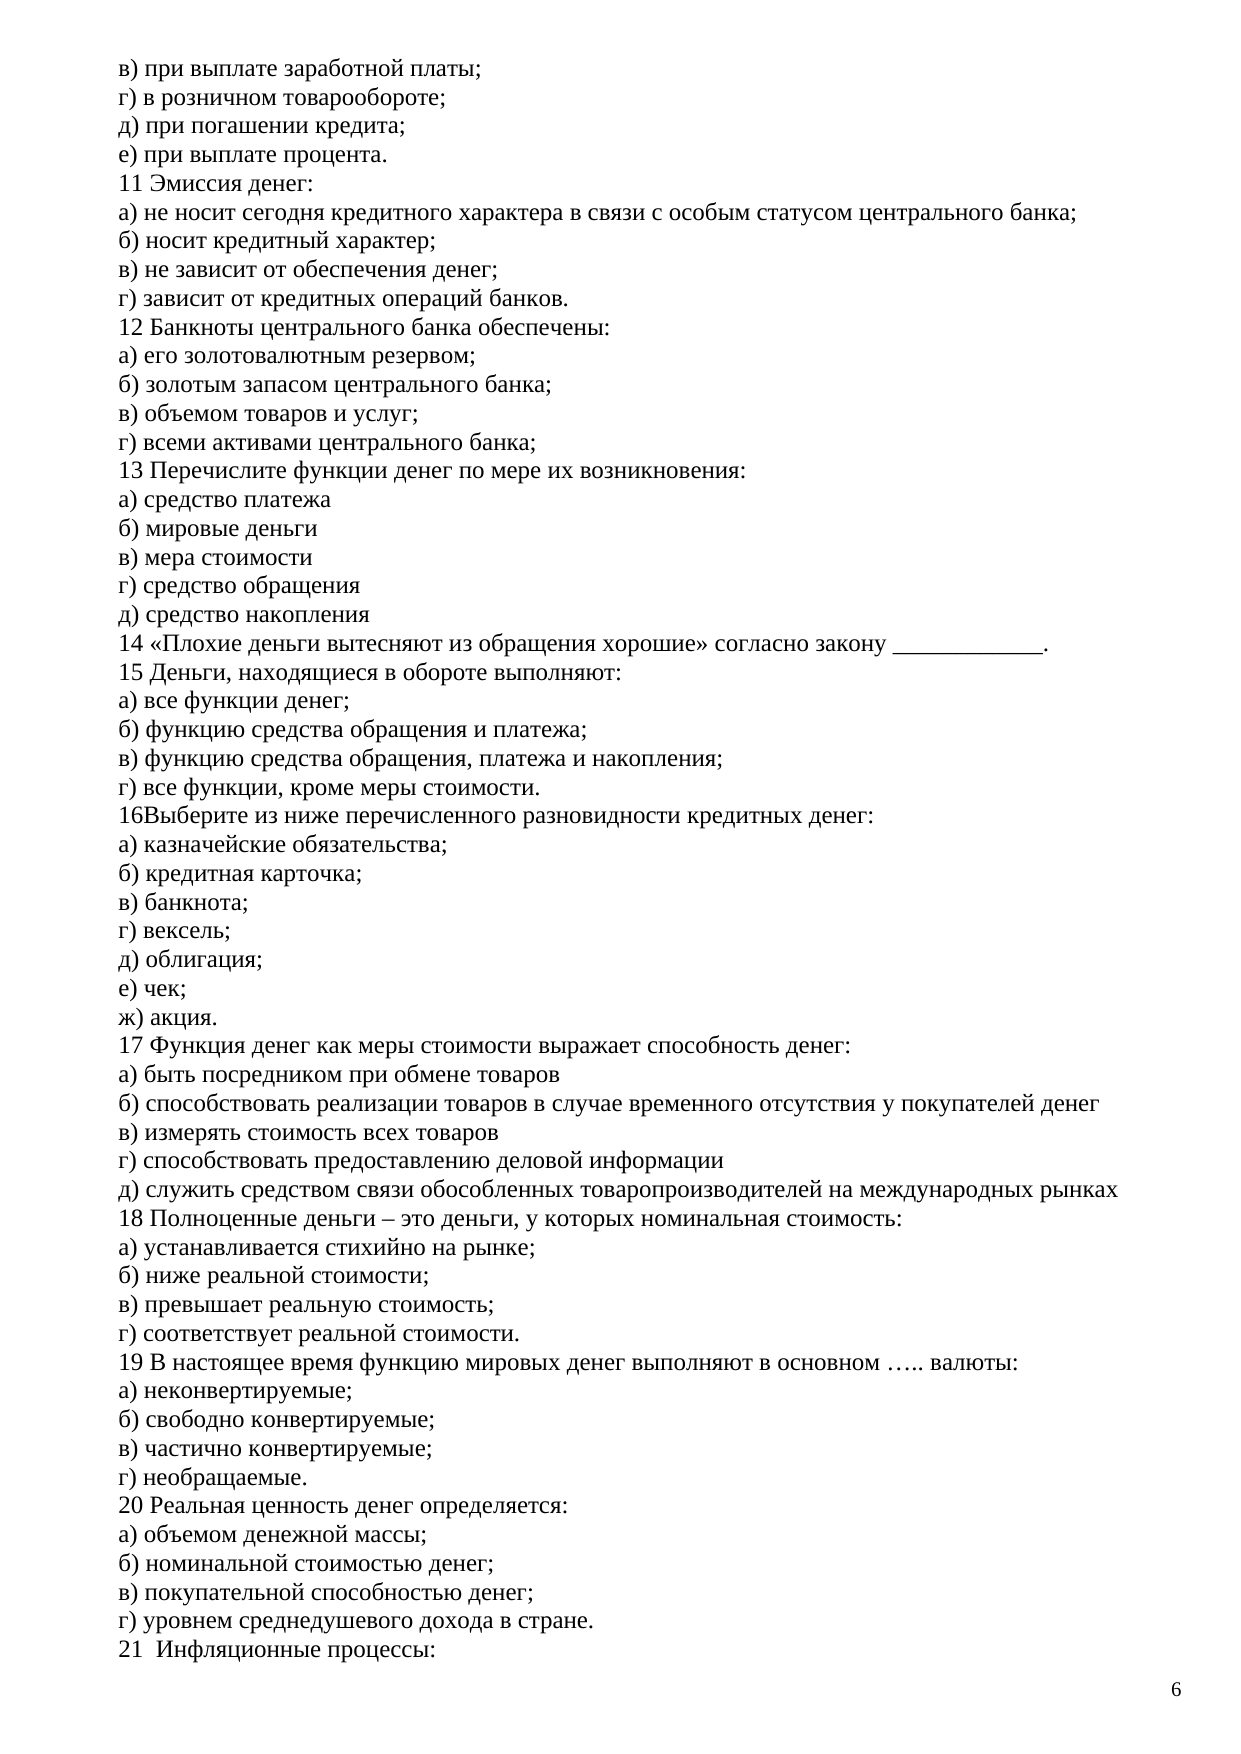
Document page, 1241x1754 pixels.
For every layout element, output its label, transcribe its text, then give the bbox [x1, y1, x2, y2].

text в) объемом товаров и услуг; [118, 398, 1181, 427]
text а) объемом денежной массы; [118, 1519, 1181, 1548]
text 16Выберите из ниже перечисленного разновидности кредитных денег: [118, 801, 1181, 829]
text б) носит кредитный характер; [118, 226, 1181, 254]
text в) не зависит от обеспечения денег; [118, 254, 1181, 283]
text а) быть посредником при обмене товаров [118, 1059, 1181, 1088]
text г) вексель; [118, 916, 1181, 944]
text а) казначейские обязательства; [118, 829, 1181, 858]
text г) средство обращения [118, 571, 1181, 599]
text 21 Инфляционные процессы: [118, 1634, 1181, 1663]
text г) уровнем среднедушевого дохода в стране. [118, 1606, 1181, 1634]
text в) измерять стоимость всех товаров [118, 1117, 1181, 1146]
text г) способствовать предоставлению деловой информации [118, 1146, 1181, 1174]
text а) неконвертируемые; [118, 1376, 1181, 1404]
text 15 Деньги, находящиеся в обороте выполняют: [118, 657, 1181, 686]
text г) все функции, кроме меры стоимости. [118, 772, 1181, 801]
text в) превышает реальную стоимость; [118, 1289, 1181, 1318]
text б) мировые деньги [118, 513, 1181, 542]
text 13 Перечислите функции денег по мере их возникновения: [118, 456, 1181, 484]
text ж) акция. [118, 1002, 1181, 1031]
text е) чек; [118, 973, 1181, 1002]
text б) ниже реальной стоимости; [118, 1261, 1181, 1289]
text 11 Эмиссия денег: [118, 168, 1181, 197]
text в) частично конвертируемые; [118, 1433, 1181, 1462]
text г) необращаемые. [118, 1462, 1181, 1491]
text а) все функции денег; [118, 686, 1181, 714]
text д) при погашении кредита; [118, 111, 1181, 139]
text 12 Банкноты центрального банка обеспечены: [118, 312, 1181, 341]
text б) способствовать реализации товаров в случае временного отсутствия у покупателей денег [118, 1088, 1181, 1117]
text д) средство накопления [118, 599, 1181, 628]
text а) средство платежа [118, 484, 1181, 513]
text 18 Полноценные деньги – это деньги, у которых номинальная стоимость: [118, 1203, 1181, 1232]
text 19 В настоящее время функцию мировых денег выполняют в основном ….. валюты: [118, 1347, 1181, 1376]
text а) не носит сегодня кредитного характера в связи с особым статусом центрального банка; [118, 197, 1181, 226]
text а) его золотовалютным резервом; [118, 341, 1181, 369]
text е) при выплате процента. [118, 139, 1181, 168]
text в) мера стоимости [118, 542, 1181, 571]
text в) функцию средства обращения, платежа и накопления; [118, 743, 1181, 772]
text а) устанавливается стихийно на рынке; [118, 1232, 1181, 1261]
text г) зависит от кредитных операций банков. [118, 283, 1181, 312]
text в) покупательной способностью денег; [118, 1577, 1181, 1606]
text в) при выплате заработной платы; [118, 53, 1181, 82]
text в) банкнота; [118, 887, 1181, 916]
text 17 Функция денег как меры стоимости выражает способность денег: [118, 1031, 1181, 1059]
text б) золотым запасом центрального банка; [118, 369, 1181, 398]
text б) номинальной стоимостью денег; [118, 1548, 1181, 1577]
text г) всеми активами центрального банка; [118, 427, 1181, 456]
text б) функцию средства обращения и платежа; [118, 714, 1181, 743]
text б) кредитная карточка; [118, 858, 1181, 887]
text г) в розничном товарообороте; [118, 82, 1181, 111]
text б) свободно конвертируемые; [118, 1404, 1181, 1433]
text д) облигация; [118, 944, 1181, 973]
text 20 Реальная ценность денег определяется: [118, 1491, 1181, 1519]
text д) служить средством связи обособленных товаропроизводителей на международных рынках [118, 1174, 1181, 1203]
text 14 «Плохие деньги вытесняют из обращения хорошие» согласно закону ____________. [118, 628, 1181, 657]
text г) соответствует реальной стоимости. [118, 1318, 1181, 1347]
